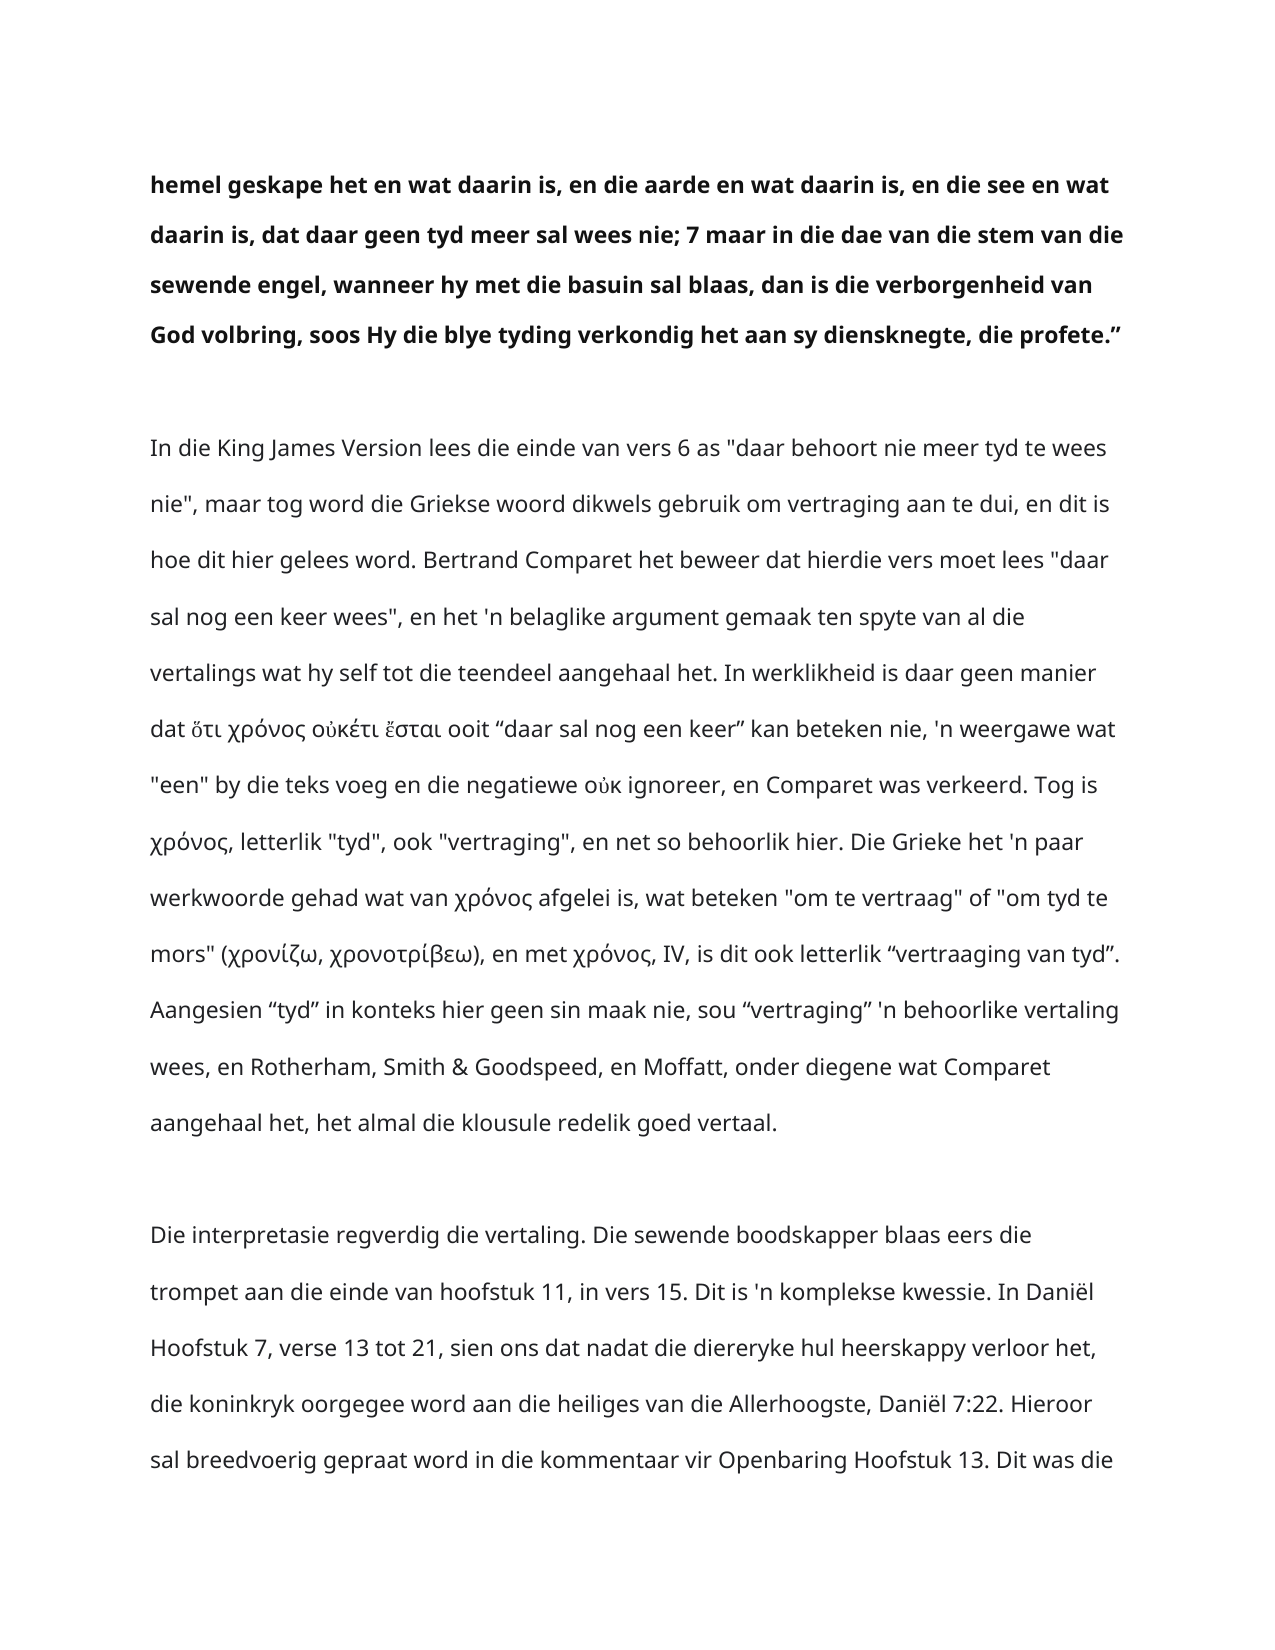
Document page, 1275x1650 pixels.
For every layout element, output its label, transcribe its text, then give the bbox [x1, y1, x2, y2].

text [150, 150, 1125, 350]
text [150, 1194, 1125, 1476]
text In die King James Version lees die einde van vers 6 as "daar behoort nie meer tyd te wees nie", maar tog word die Griekse woord dikwels gebruik om vertraging aan te dui, en dit is hoe dit hier gelees word. Bertrand Comparet het beweer dat hierdie vers moet lees "daar sal nog een keer wees", en het 'n belaglike argument gemaak ten spyte van al die vertalings wat hy self tot die teendeel aangehaal het. In werklikheid is daar geen manier dat ὅτι χρόνος οὐκέτι ἔσται ooit “daar sal nog een keer” kan beteken nie, 'n weergawe wat "een" by die teks voeg en die negatiewe οὐκ ignoreer, en Comparet was verkeerd. Tog is χρόνος, letterlik "tyd", ook "vertraging", en net so behoorlik hier. Die Grieke het 'n paar werkwoorde gehad wat van χρόνος afgelei is, wat beteken "om te vertraag" of "om tyd te mors" (χρονίζω, χρονοτρίβεω), en met χρόνος, IV, is dit ook letterlik “vertraaging van tyd”. Aangesien “tyd” in konteks hier geen sin maak nie, sou “vertraging” 'n behoorlike vertaling wees, en Rotherham, Smith & Goodspeed, en Moffatt, onder diegene wat Comparet aangehaal het, het almal die klousule redelik goed vertaal. [150, 407, 1125, 1138]
